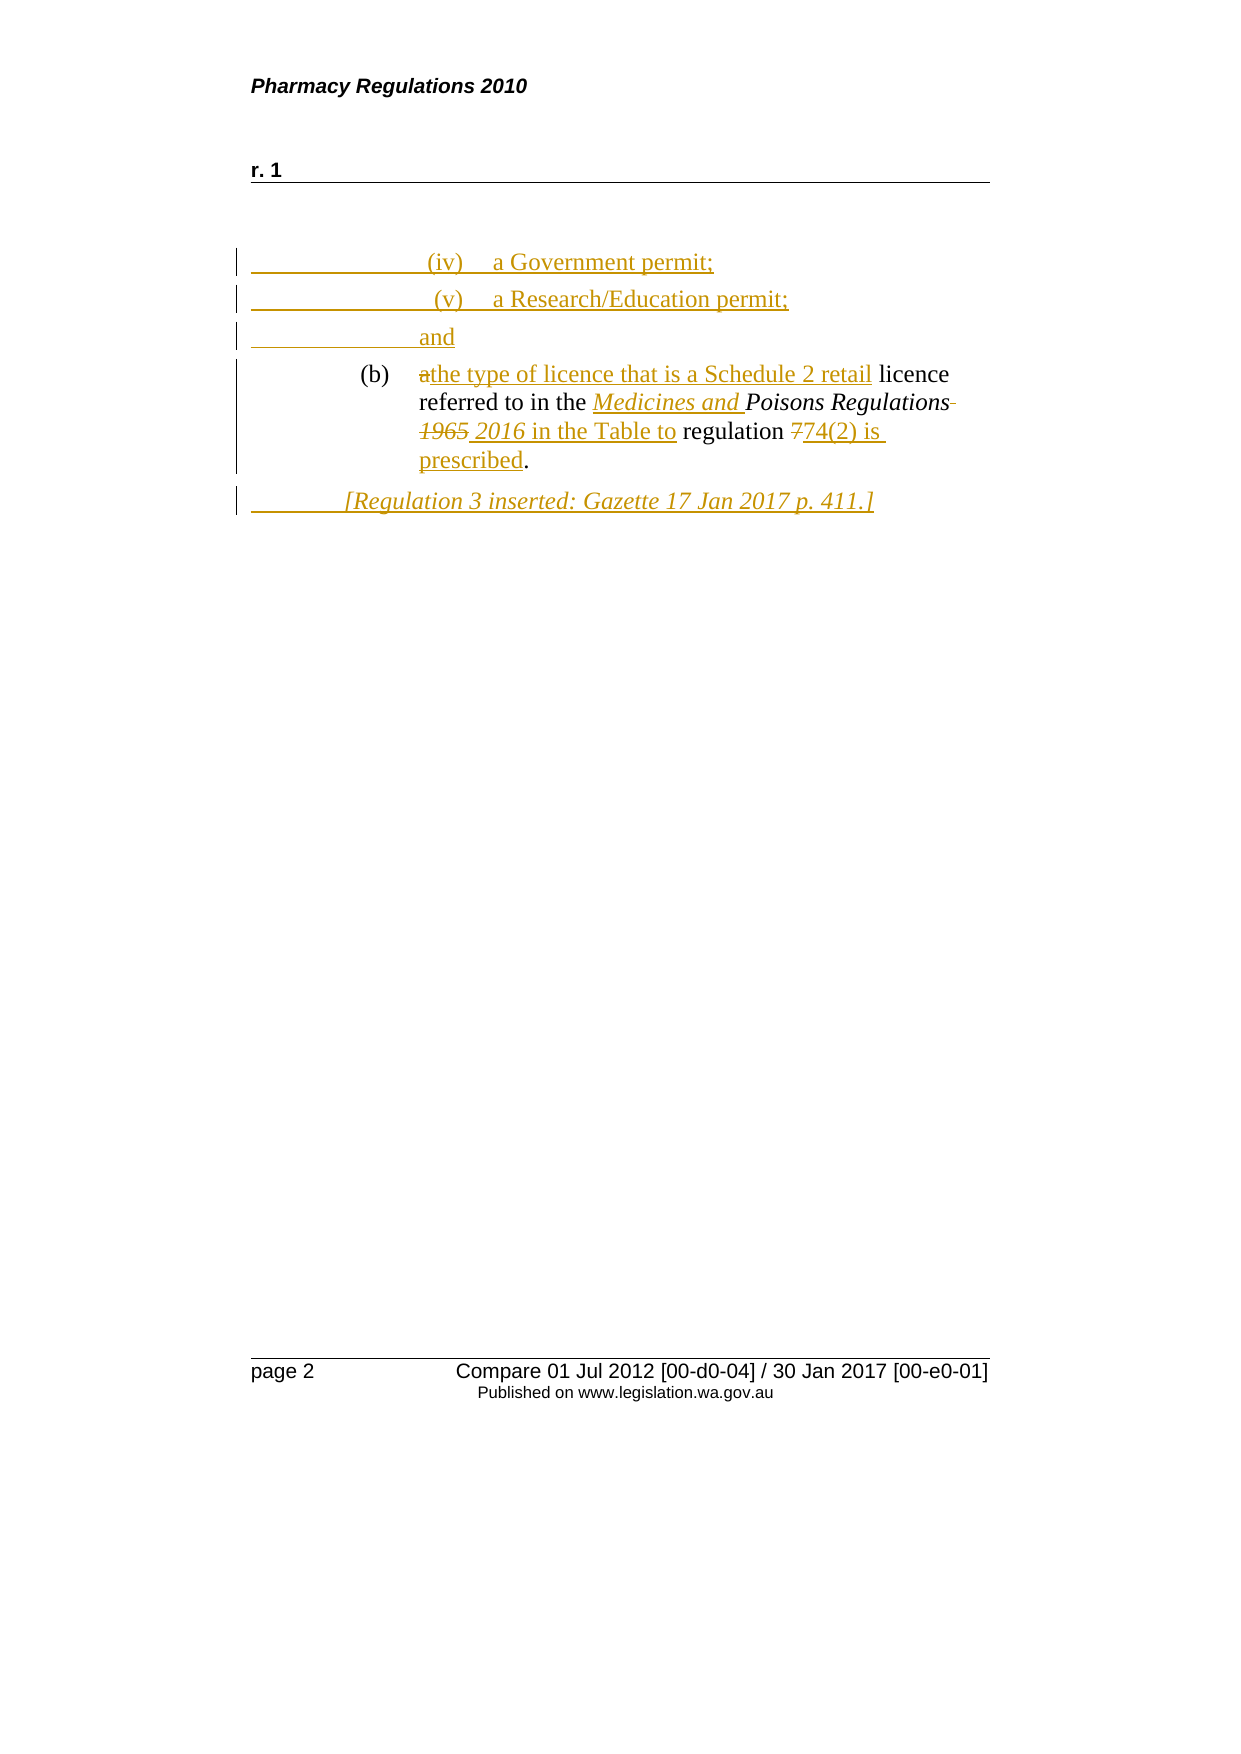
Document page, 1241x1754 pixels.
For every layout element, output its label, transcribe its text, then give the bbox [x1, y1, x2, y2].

text (b) licence referred to in the Poisons Regulations regulation . [251, 359, 990, 474]
